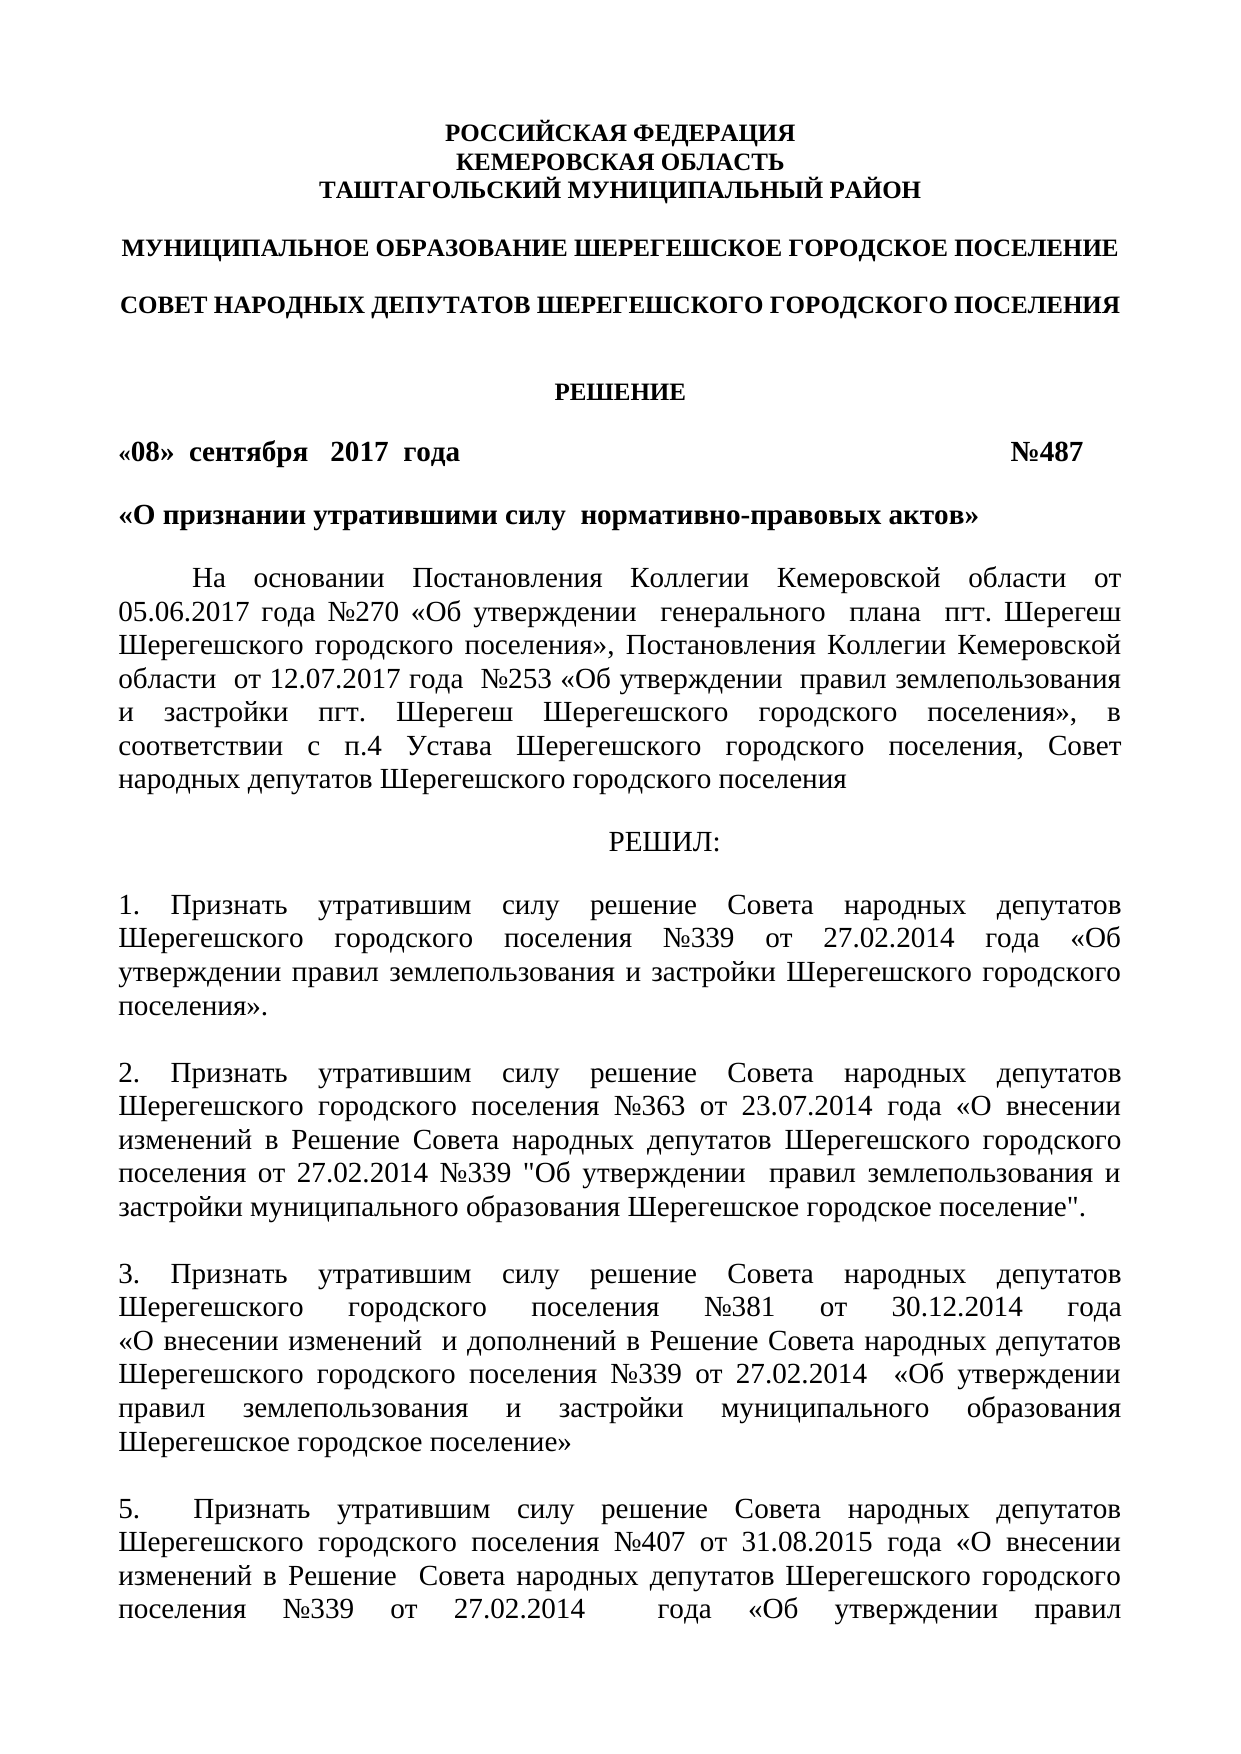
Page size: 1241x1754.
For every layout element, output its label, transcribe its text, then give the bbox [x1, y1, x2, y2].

text РЕШЕНИЕ [118, 377, 1122, 406]
text «О признании утратившими силу нормативно-правовых актов» [118, 497, 1122, 531]
text КЕМЕРОВСКАЯ ОБЛАСТЬ [118, 147, 1122, 176]
text 2. Признать утратившим силу решение Совета народных депутатов Шерегешского городского поселения №363 от 23.07.2014 года «О внесении изменений в Решение Совета народных депутатов Шерегешского городского поселения от 27.02.2014 №339 "Об утверждении правил землепользования и застройки муниципального образования Шерегешское городское поселение". [118, 1055, 1122, 1222]
text СОВЕТ НАРОДНЫХ ДЕПУТАТОВ ШЕРЕГЕШСКОГО ГОРОДСКОГО ПОСЕЛЕНИЯ [118, 291, 1122, 319]
text РЕШИЛ: [118, 824, 1122, 858]
text «08» сентября 2017 года №487 [118, 434, 1122, 468]
text ТАШТАГОЛЬСКИЙ МУНИЦИПАЛЬНЫЙ РАЙОН [118, 176, 1122, 204]
text 3. Признать утратившим силу решение Совета народных депутатов Шерегешского городского поселения №381 от 30.12.2014 года «О внесении изменений и дополнений в Решение Совета народных депутатов Шерегешского городского поселения №339 от 27.02.2014 «Об утверждении правил землепользования и застройки муниципального образования Шерегешское городское поселение» [118, 1256, 1122, 1457]
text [118, 1491, 1122, 1625]
text 1. Признать утратившим силу решение Совета народных депутатов Шерегешского городского поселения №339 от 27.02.2014 года «Об утверждении правил землепользования и застройки Шерегешского городского поселения». [118, 887, 1122, 1021]
text МУНИЦИПАЛЬНОЕ ОБРАЗОВАНИЕ ШЕРЕГЕШСКОЕ ГОРОДСКОЕ ПОСЕЛЕНИЕ [118, 233, 1122, 262]
text РОССИЙСКАЯ ФЕДЕРАЦИЯ [118, 118, 1122, 147]
text На основании Постановления Коллегии Кемеровской области от 05.06.2017 года №270 «Об утверждении генерального плана пгт. Шерегеш Шерегешского городского поселения», Постановления Коллегии Кемеровской области от 12.07.2017 года №253 «Об утверждении правил землепользования и застройки пгт. Шерегеш Шерегешского городского поселения», в соответствии с п.4 Устава Шерегешского городского поселения, Совет народных депутатов Шерегешского городского поселения [118, 560, 1122, 795]
